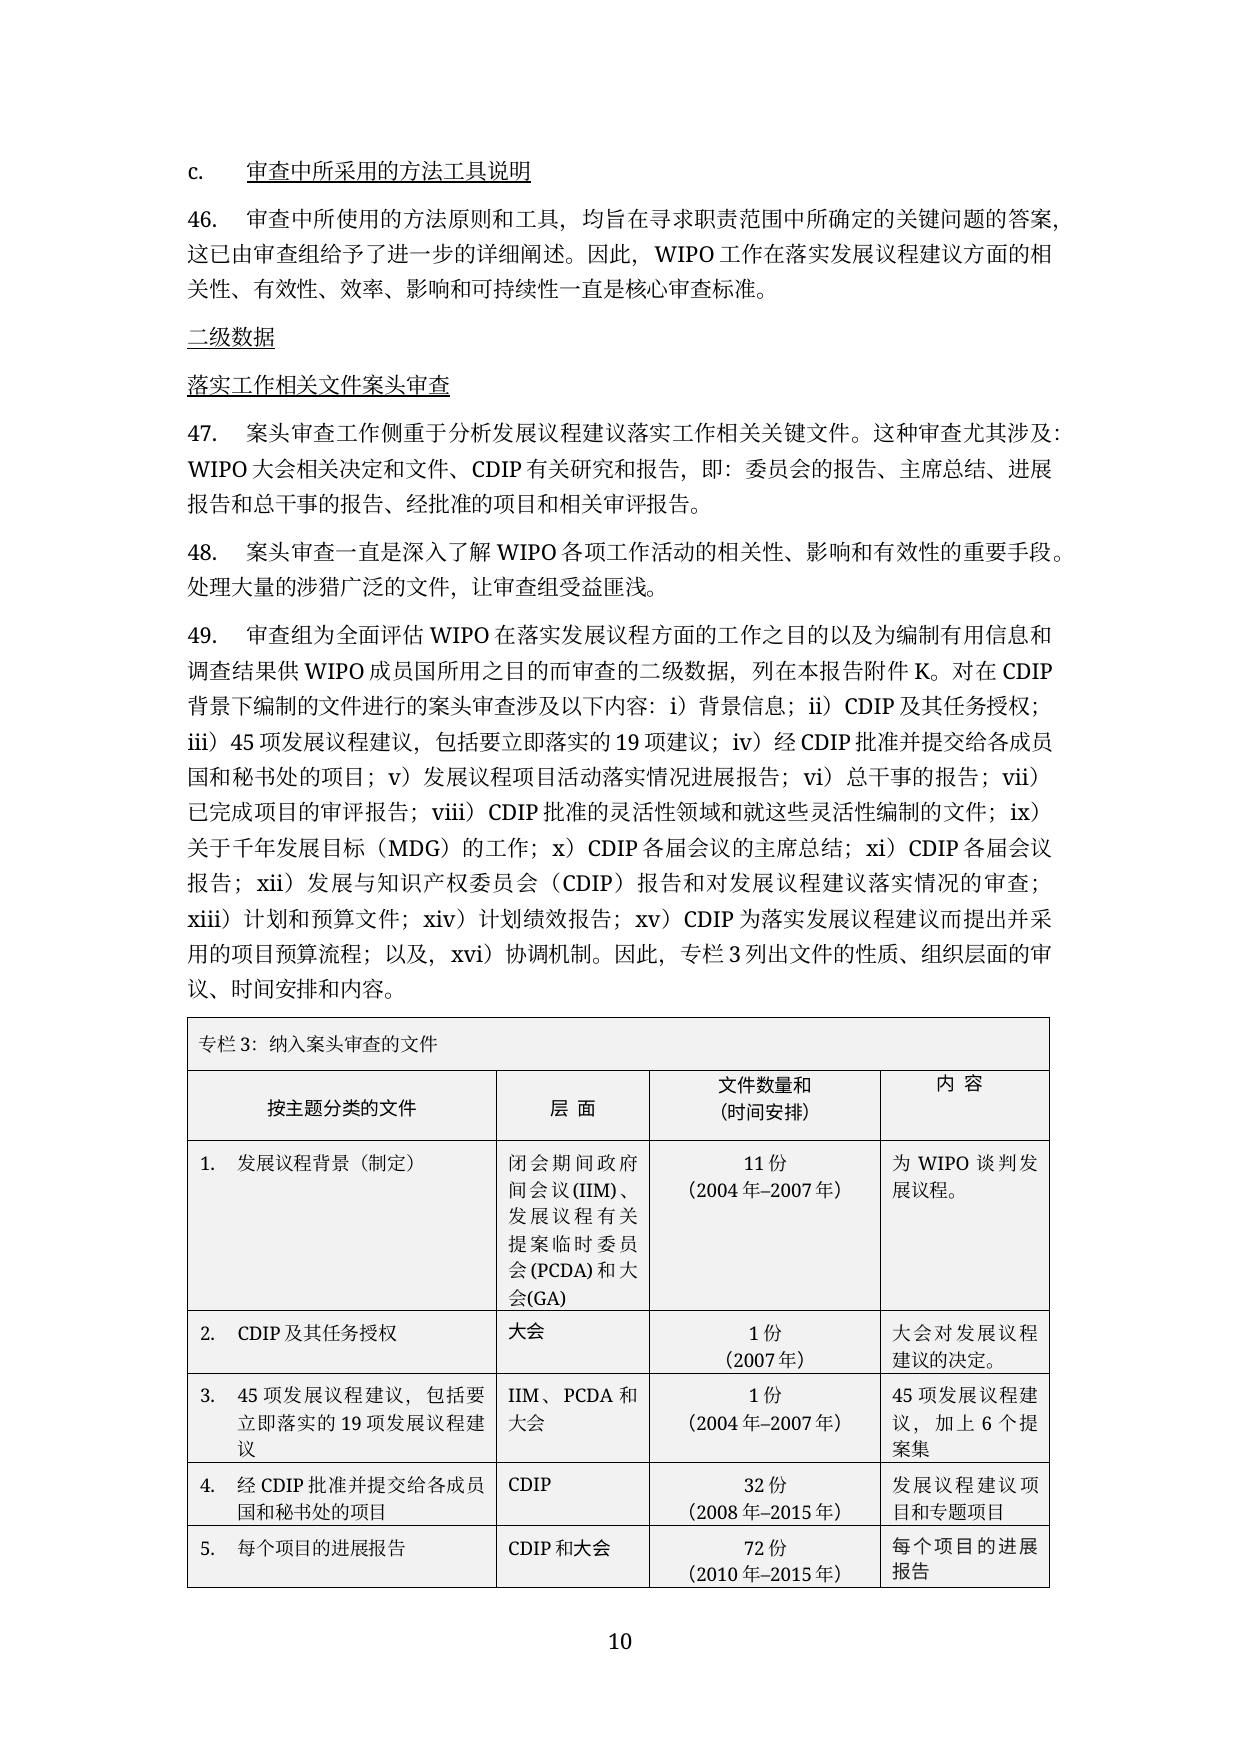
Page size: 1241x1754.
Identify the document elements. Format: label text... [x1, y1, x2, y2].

table_cell CDIP及其任务授权 [188, 1311, 496, 1373]
table_cell 大会 [497, 1311, 649, 1373]
table_cell 每个项目的进展报告 [881, 1526, 1049, 1587]
text c. 审查中所采用的方法工具说明 [187, 150, 1053, 185]
table_cell 1份 （2004年–2007年） [650, 1374, 880, 1462]
table_cell CDIP和大会 [497, 1526, 649, 1587]
text . 案头审查工作侧重于分析发展议程建议落实工作相关关键文件。这种审查尤其涉及：WIPO大会相关决定和文件、CDIP有关研究和报告，即：委员会的报告、主席总结、进展报告和总干事的报告、经批准的项目和相关审评报告。 [187, 412, 1053, 519]
table_cell 32份 （2008年–2015年） [650, 1463, 880, 1525]
table_cell 为WIPO谈判发展议程。 [881, 1141, 1049, 1310]
text . 审查中所使用的方法原则和工具，均旨在寻求职责范围中所确定的关键问题的答案，这已由审查组给予了进一步的详细阐述。因此，WIPO工作在落实发展议程建议方面的相关性、有效性、效率、影响和可持续性一直是核心审查标准。 [187, 198, 1053, 304]
table_cell 每个项目的进展报告 [188, 1526, 496, 1587]
table_cell 闭会期间政府间会议(IIM)、发展议程有关提案临时委员会(PCDA)和大会(GA) [497, 1141, 649, 1310]
text 落实工作相关文件案头审查 [187, 364, 1053, 400]
text . 案头审查一直是深入了解WIPO各项工作活动的相关性、影响和有效性的重要手段。处理大量的涉猎广泛的文件，让审查组受益匪浅。 [187, 531, 1053, 602]
table_cell 发展议程建议项目和专题项目 [881, 1463, 1049, 1525]
table_header 专栏3：纳入案头审查的文件 [188, 1018, 1049, 1070]
table_cell 发展议程背景（制定） [188, 1141, 496, 1310]
text . 审查组为全面评估WIPO在落实发展议程方面的工作之目的以及为编制有用信息和调查结果供WIPO成员国所用之目的而审查的二级数据，列在本报告附件K。对在CDIP背景下编制的文件进行的案头审查涉及以下内容：i）背景信息；ii）CDIP及其任务授权；iii）45项发展议程建议，包括要立即落实的19项建议；iv）经CDIP批准并提交给各成员国和秘书处的项目；v）发展议程项目活动落实情况进展报告；vi）总干事的报告；vii）已完成项目的审评报告；viii）CDIP批准的灵活性领域和就这些灵活性编制的文件；ix）关于千年发展目标（MDG）的工作；x）CDIP各届会议的主席总结；xi）CDIP各届会议报告；xii）发展与知识产权委员会（CDIP）报告和对发展议程建议落实情况的审查；xiii）计划和预算文件；xiv）计划绩效报告；xv）CDIP为落实发展议程建议而提出并采用的项目预算流程；以及，xvi）协调机制。因此，专栏3列出文件的性质、组织层面的审议、时间安排和内容。 [187, 614, 1053, 1004]
table_cell 大会对发展议程建议的决定。 [881, 1311, 1049, 1373]
table_cell IIM、PCDA和大会 [497, 1374, 649, 1462]
table_cell 经CDIP批准并提交给各成员国和秘书处的项目 [188, 1463, 496, 1525]
table_cell 45项发展议程建议，加上6个提案集 [881, 1374, 1049, 1462]
table_cell 按主题分类的文件 [188, 1071, 496, 1140]
table_cell 内 容 [881, 1071, 1049, 1140]
table_cell 72份 （2010年–2015年） [650, 1526, 880, 1587]
table_cell CDIP [497, 1463, 649, 1525]
table_cell 11份 （2004年–2007年） [650, 1141, 880, 1310]
table_cell 层 面 [497, 1071, 649, 1140]
text 二级数据 [187, 317, 1053, 352]
table_cell 文件数量和 （时间安排） [650, 1071, 880, 1140]
table_cell 1份 （2007年） [650, 1311, 880, 1373]
table_cell 45项发展议程建议，包括要立即落实的19项发展议程建议 [188, 1374, 496, 1462]
